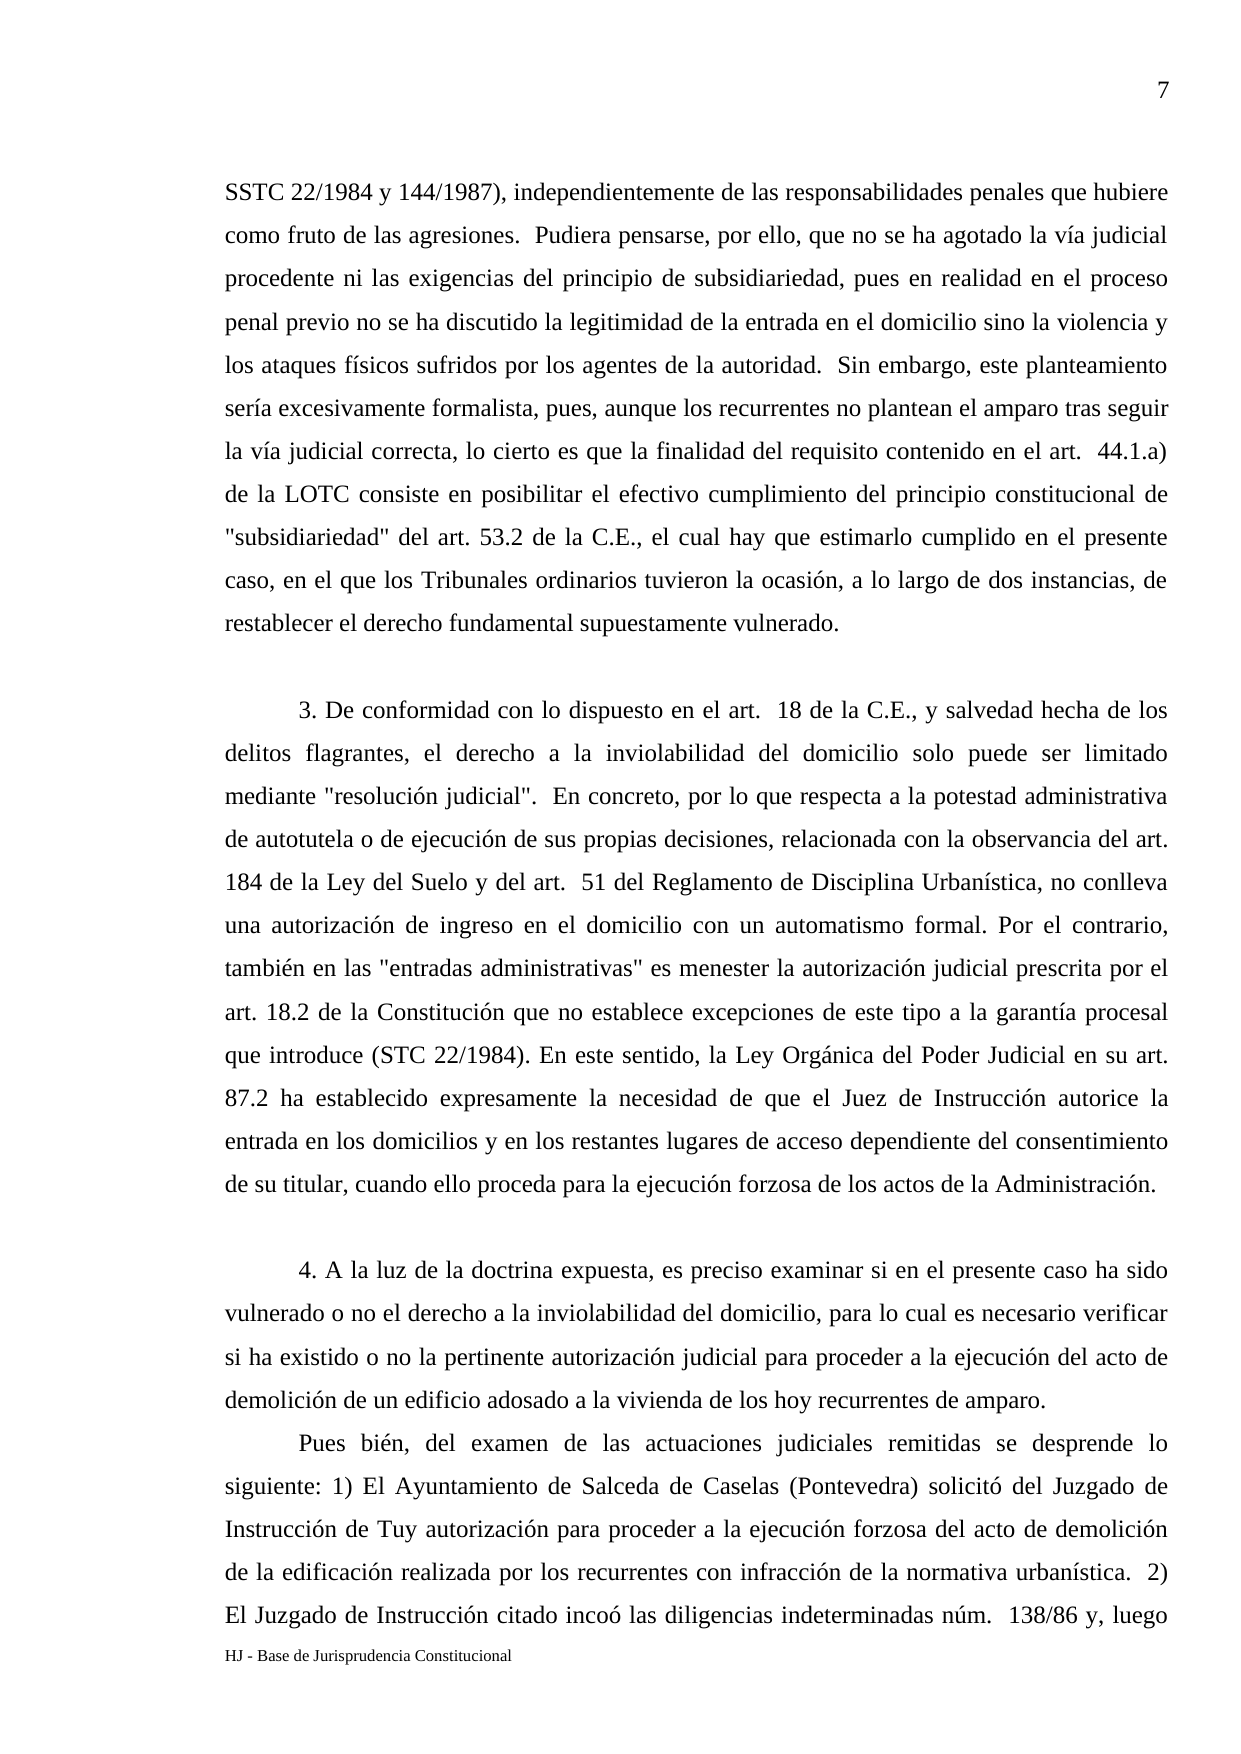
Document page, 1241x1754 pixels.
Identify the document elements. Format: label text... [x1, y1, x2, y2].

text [224, 1428, 1169, 1629]
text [224, 177, 1169, 637]
text 4. A la luz de la doctrina expuesta, es preciso examinar si en el presente caso ha sido vulnerado o no el derecho a la inviolabilidad del domicilio, para lo cual es necesario verificar si ha existido o no la pertinente autorización judicial para proceder a la ejecución del acto de demolición de un edificio adosado a la vivienda de los hoy recurrentes de amparo. [224, 1255, 1169, 1413]
text 3. De conformidad con lo dispuesto en el art. 18 de la C.E., y salvedad hecha de los delitos flagrantes, el derecho a la inviolabilidad del domicilio solo puede ser limitado mediante "resolución judicial". En concreto, por lo que respecta a la potestad administrativa de autotutela o de ejecución de sus propias decisiones, relacionada con la observancia del art. 184 de la Ley del Suelo y del art. 51 del Reglamento de Disciplina Urbanística, no conlleva una autorización de ingreso en el domicilio con un automatismo formal. Por el contrario, también en las "entradas administrativas" es menester la autorización judicial prescrita por el art. 18.2 de la Constitución que no establece excepciones de este tipo a la garantía procesal que introduce (STC 22/1984). En este sentido, la Ley Orgánica del Poder Judicial en su art. 87.2 ha establecido expresamente la necesidad de que el Juez de Instrucción autorice la entrada en los domicilios y en los restantes lugares de acceso dependiente del consentimiento de su titular, cuando ello proceda para la ejecución forzosa de los actos de la Administración. [224, 695, 1169, 1198]
